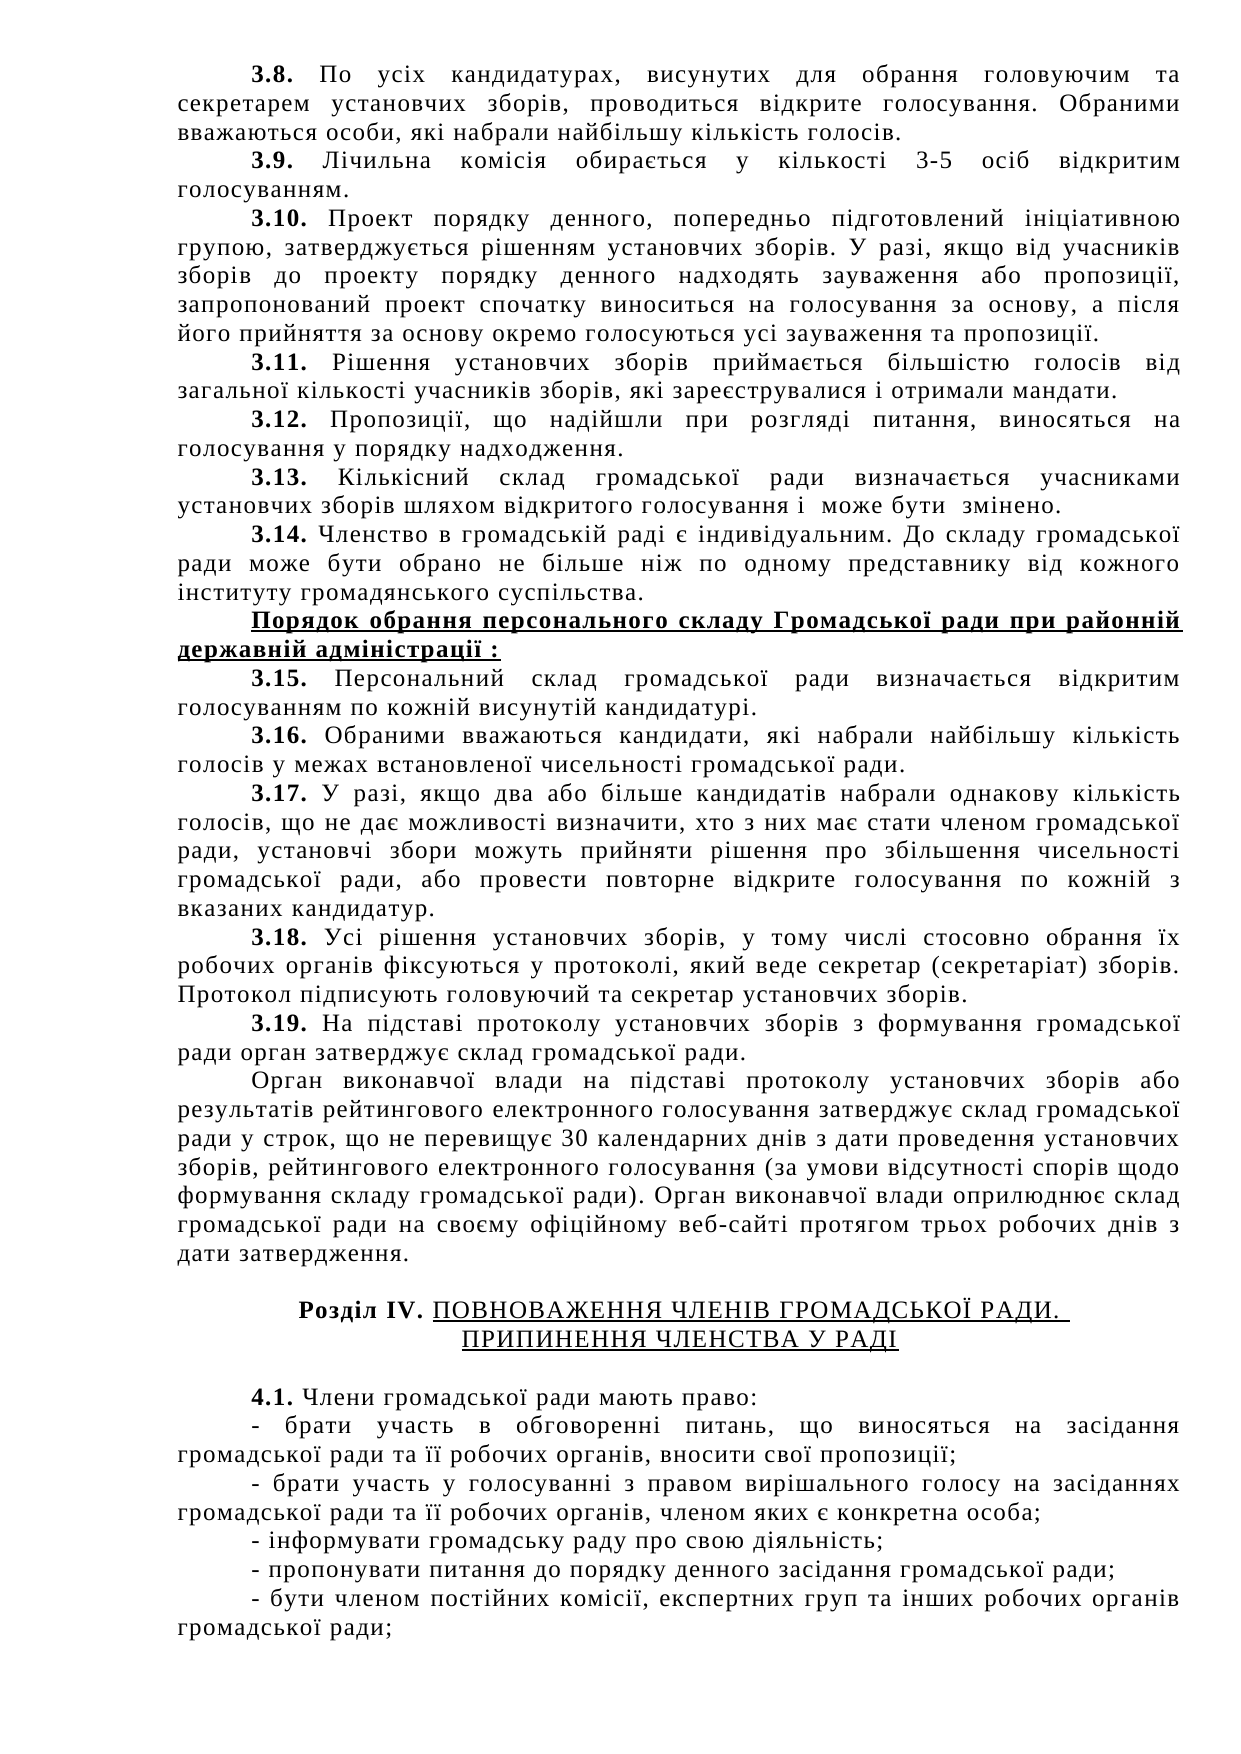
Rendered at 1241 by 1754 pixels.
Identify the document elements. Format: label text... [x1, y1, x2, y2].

text - брати участь в обговоренні питань, що виносяться на засідання громадської ради та її робочих органів, вносити свої пропозиції; [177, 1410, 1181, 1468]
text 3.13. Кількісний склад громадської ради визначається учасниками установчих зборів шляхом відкритого голосування і може бути змінено. [177, 462, 1181, 519]
text Порядок обрання персонального складу Громадської ради при районній державній адміністрації : [177, 605, 1181, 663]
text 3.9. Лічильна комісія обирається у кількості 3-5 осіб відкритим голосуванням. [177, 145, 1181, 203]
text - бути членом постійних комісії, експертних груп та інших робочих органів громадської ради; [177, 1583, 1181, 1640]
text 3.18. Усі рішення установчих зборів, у тому числі стосовно обрання їх робочих органів фіксуються у протоколі, який веде секретар (секретаріат) зборів. Протокол підписують головуючий та секретар установчих зборів. [177, 922, 1181, 1008]
text Орган виконавчої влади на підставі протоколу установчих зборів або результатів рейтингового електронного голосування затверджує склад громадської ради у строк, що не перевищує 30 календарних днів з дати проведення установчих зборів, рейтингового електронного голосування (за умови відсутності спорів щодо формування складу громадської ради). Орган виконавчої влади оприлюднює склад громадської ради на своєму офіційному веб-сайті протягом трьох робочих днів з дати затвердження. [177, 1065, 1181, 1267]
text 3.14. Членство в громадській раді є індивідуальним. До складу громадської ради може бути обрано не більше ніж по одному представнику від кожного інституту громадянського суспільства. [177, 519, 1181, 605]
text ПРИПИНЕННЯ ЧЛЕНСТВА У РАДІ [177, 1324, 1181, 1353]
text - інформувати громадську раду про свою діяльність; [177, 1525, 1181, 1554]
text 3.19. На підставі протоколу установчих зборів з формування громадської ради орган затверджує склад громадської ради. [177, 1008, 1181, 1065]
text - брати участь у голосуванні з правом вирішального голосу на засіданнях громадської ради та її робочих органів, членом яких є конкретна особа; [177, 1468, 1181, 1525]
text 3.11. Рішення установчих зборів приймається більшістю голосів від загальної кількості учасників зборів, які зареєструвалися і отримали мандати. [177, 347, 1181, 404]
text 3.17. У разі, якщо два або більше кандидатів набрали однакову кількість голосів, що не дає можливості визначити, хто з них має стати членом громадської ради, установчі збори можуть прийняти рішення про збільшення чисельності громадської ради, або провести повторне відкрите голосування по кожній з вказаних кандидатур. [177, 778, 1181, 922]
text 3.15. Персональний склад громадської ради визначається відкритим голосуванням по кожній висунутій кандидатурі. [177, 663, 1181, 720]
text Розділ IV. ПОВНОВАЖЕННЯ ЧЛЕНІВ ГРОМАДСЬКОЇ РАДИ. [177, 1295, 1181, 1324]
text 4.1. Члени громадської ради мають право: [177, 1382, 1181, 1410]
text 3.10. Проект порядку денного, попередньо підготовлений ініціативною групою, затверджується рішенням установчих зборів. У разі, якщо від учасників зборів до проекту порядку денного надходять зауваження або пропозиції, запропонований проект спочатку виноситься на голосування за основу, а після його прийняття за основу окремо голосуються усі зауваження та пропозиції. [177, 203, 1181, 347]
text - пропонувати питання до порядку денного засідання громадської ради; [177, 1554, 1181, 1583]
text 3.8. По усіх кандидатурах, висунутих для обрання головуючим та секретарем установчих зборів, проводиться відкрите голосування. Обраними вважаються особи, які набрали найбільшу кількість голосів. [177, 59, 1181, 145]
text 3.16. Обраними вважаються кандидати, які набрали найбільшу кількість голосів у межах встановленої чисельності громадської ради. [177, 720, 1181, 778]
text 3.12. Пропозиції, що надійшли при розгляді питання, виносяться на голосування у порядку надходження. [177, 404, 1181, 462]
